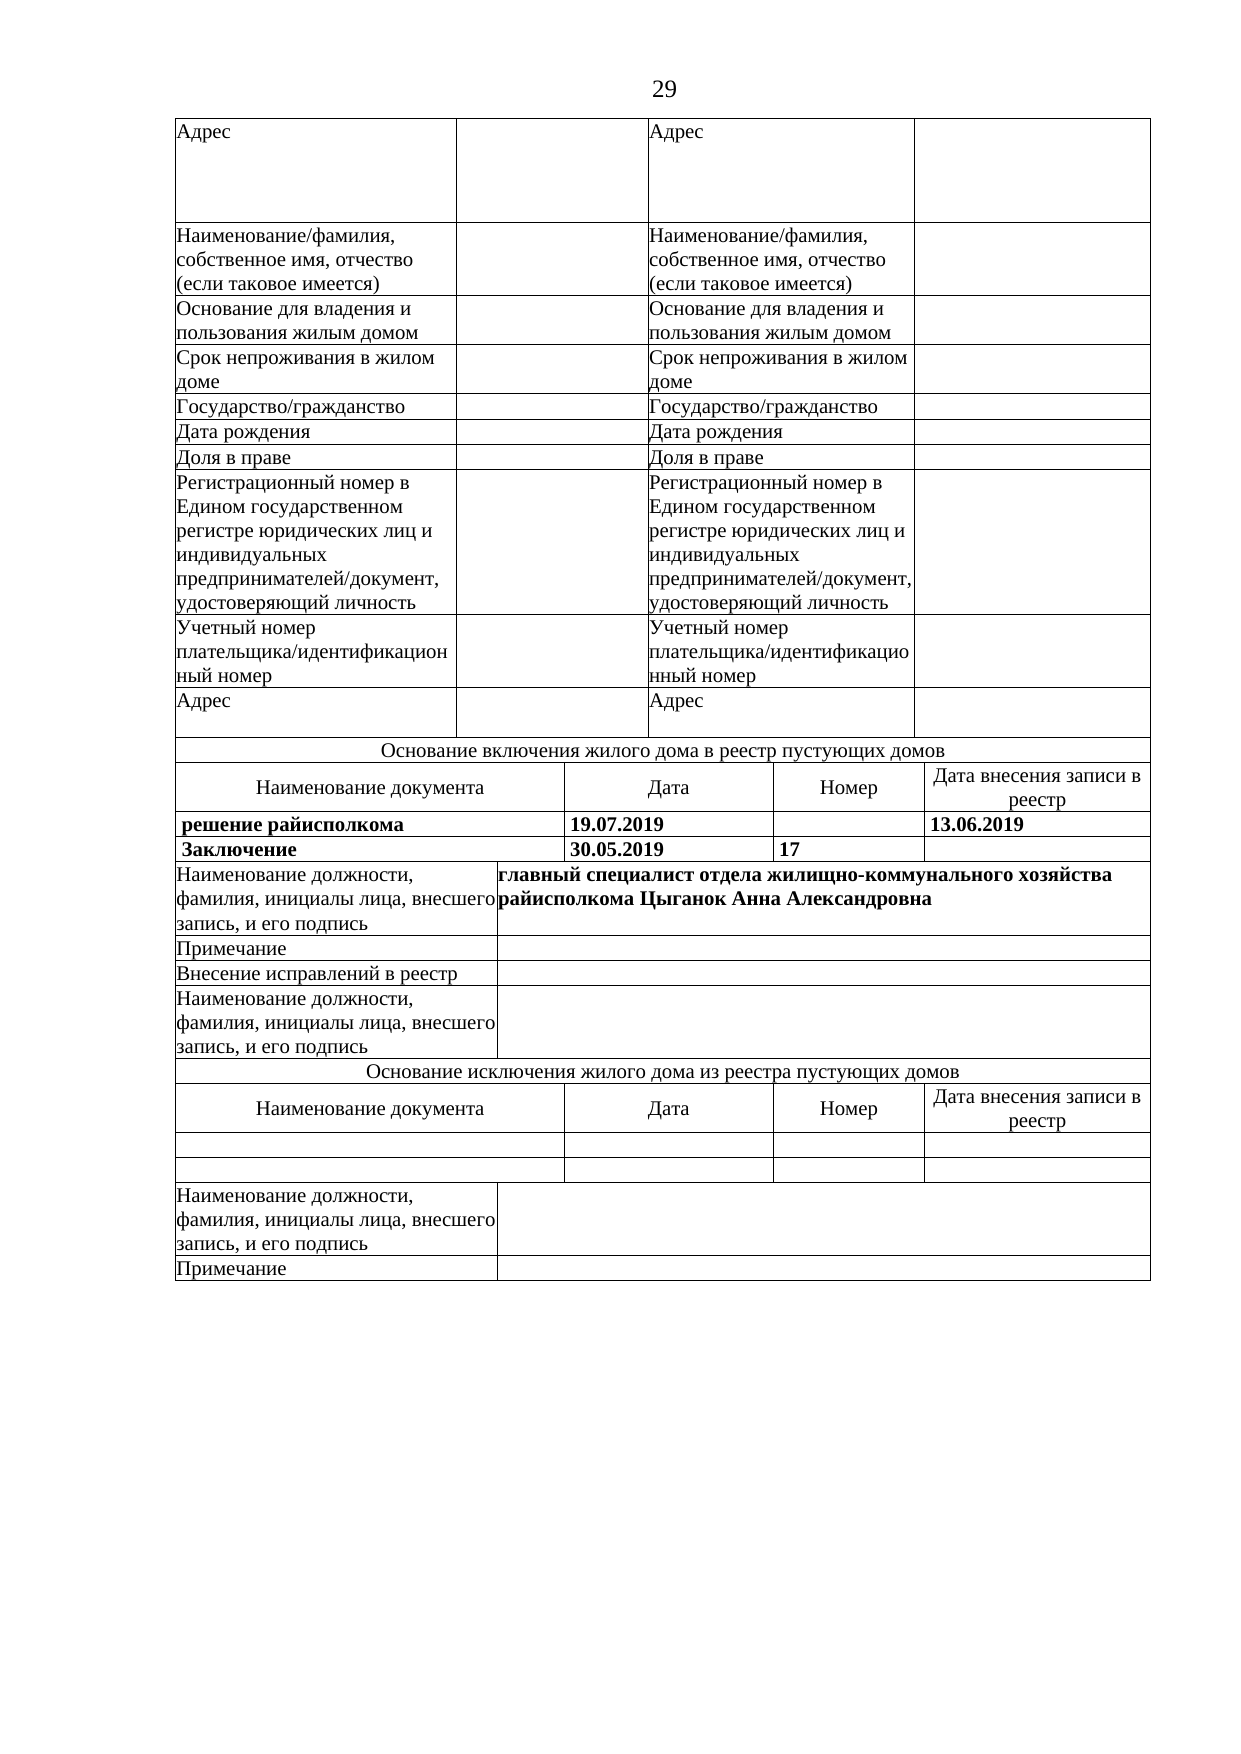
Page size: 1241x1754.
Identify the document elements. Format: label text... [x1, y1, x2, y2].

table_cell Основание для владения и пользования жилым домом [176, 296, 456, 344]
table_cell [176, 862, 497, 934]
table_cell [457, 345, 648, 393]
table_cell Основание для владения и пользования жилым домом [649, 296, 914, 344]
table_cell [915, 470, 1150, 614]
table_cell Адрес [649, 688, 914, 737]
table_cell [915, 615, 1150, 687]
table_cell [915, 345, 1150, 393]
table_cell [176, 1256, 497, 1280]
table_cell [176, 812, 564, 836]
table_cell [457, 445, 648, 469]
table_cell Дата [565, 763, 773, 811]
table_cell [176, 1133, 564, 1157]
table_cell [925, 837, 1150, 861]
table_cell Доля в праве [176, 445, 456, 469]
table_cell Наименование/фамилия, собственное имя, отчество (если таковое имеется) [649, 223, 914, 295]
table_cell Государство/гражданство [649, 394, 914, 418]
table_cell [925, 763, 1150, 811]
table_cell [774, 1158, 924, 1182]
table_cell [915, 420, 1150, 443]
table_cell Срок непроживания в жилом доме [176, 345, 456, 393]
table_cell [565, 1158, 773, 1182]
table_cell [915, 394, 1150, 418]
table_cell [915, 445, 1150, 469]
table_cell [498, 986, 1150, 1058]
table_cell Дата рождения [176, 420, 456, 443]
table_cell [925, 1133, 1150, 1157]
table_cell [457, 470, 648, 614]
table_cell [457, 296, 648, 344]
table_cell Регистрационный номер в Едином государственном регистре юридических лиц и индивидуальных предпринимателей/документ, удостоверяющий личность [176, 470, 456, 614]
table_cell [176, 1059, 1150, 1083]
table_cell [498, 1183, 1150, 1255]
table_cell [457, 394, 648, 418]
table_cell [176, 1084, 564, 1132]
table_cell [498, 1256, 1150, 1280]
table_cell Адрес [649, 119, 914, 222]
table_cell [457, 420, 648, 443]
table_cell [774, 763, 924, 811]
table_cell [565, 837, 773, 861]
table_cell [457, 223, 648, 295]
table_cell Регистрационный номер в Едином государственном регистре юридических лиц и индивидуальных предпринимателей/документ, удостоверяющий личность [649, 470, 914, 614]
table_cell Основание включения жилого дома в реестр пустующих домов [176, 738, 1150, 762]
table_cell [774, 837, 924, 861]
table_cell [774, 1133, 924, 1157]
table_cell [915, 119, 1150, 222]
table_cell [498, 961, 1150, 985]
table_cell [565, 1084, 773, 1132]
table_cell Наименование документа [176, 763, 564, 811]
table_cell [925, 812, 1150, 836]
table_cell Доля в праве [649, 445, 914, 469]
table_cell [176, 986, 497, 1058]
table_cell Адрес [176, 688, 456, 737]
table_cell [457, 119, 648, 222]
table_cell [915, 223, 1150, 295]
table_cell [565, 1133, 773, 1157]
table_cell [457, 615, 648, 687]
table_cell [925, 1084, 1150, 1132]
table_cell Дата рождения [649, 420, 914, 443]
table_cell [915, 688, 1150, 737]
table_cell Государство/гражданство [176, 394, 456, 418]
table_cell Наименование/фамилия, собственное имя, отчество (если таковое имеется) [176, 223, 456, 295]
table_cell Срок непроживания в жилом доме [649, 345, 914, 393]
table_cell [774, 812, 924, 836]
table_cell Учетный номер плательщика/идентификационный номер [649, 615, 914, 687]
table_cell Адрес [176, 119, 456, 222]
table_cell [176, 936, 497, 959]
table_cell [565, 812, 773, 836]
table_cell [457, 688, 648, 737]
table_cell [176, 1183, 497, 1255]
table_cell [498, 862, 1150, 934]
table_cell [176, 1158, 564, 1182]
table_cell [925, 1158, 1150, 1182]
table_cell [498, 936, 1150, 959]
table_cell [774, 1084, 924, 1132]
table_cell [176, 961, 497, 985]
table_cell Учетный номер плательщика/идентификационный номер [176, 615, 456, 687]
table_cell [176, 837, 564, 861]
table_cell [915, 296, 1150, 344]
